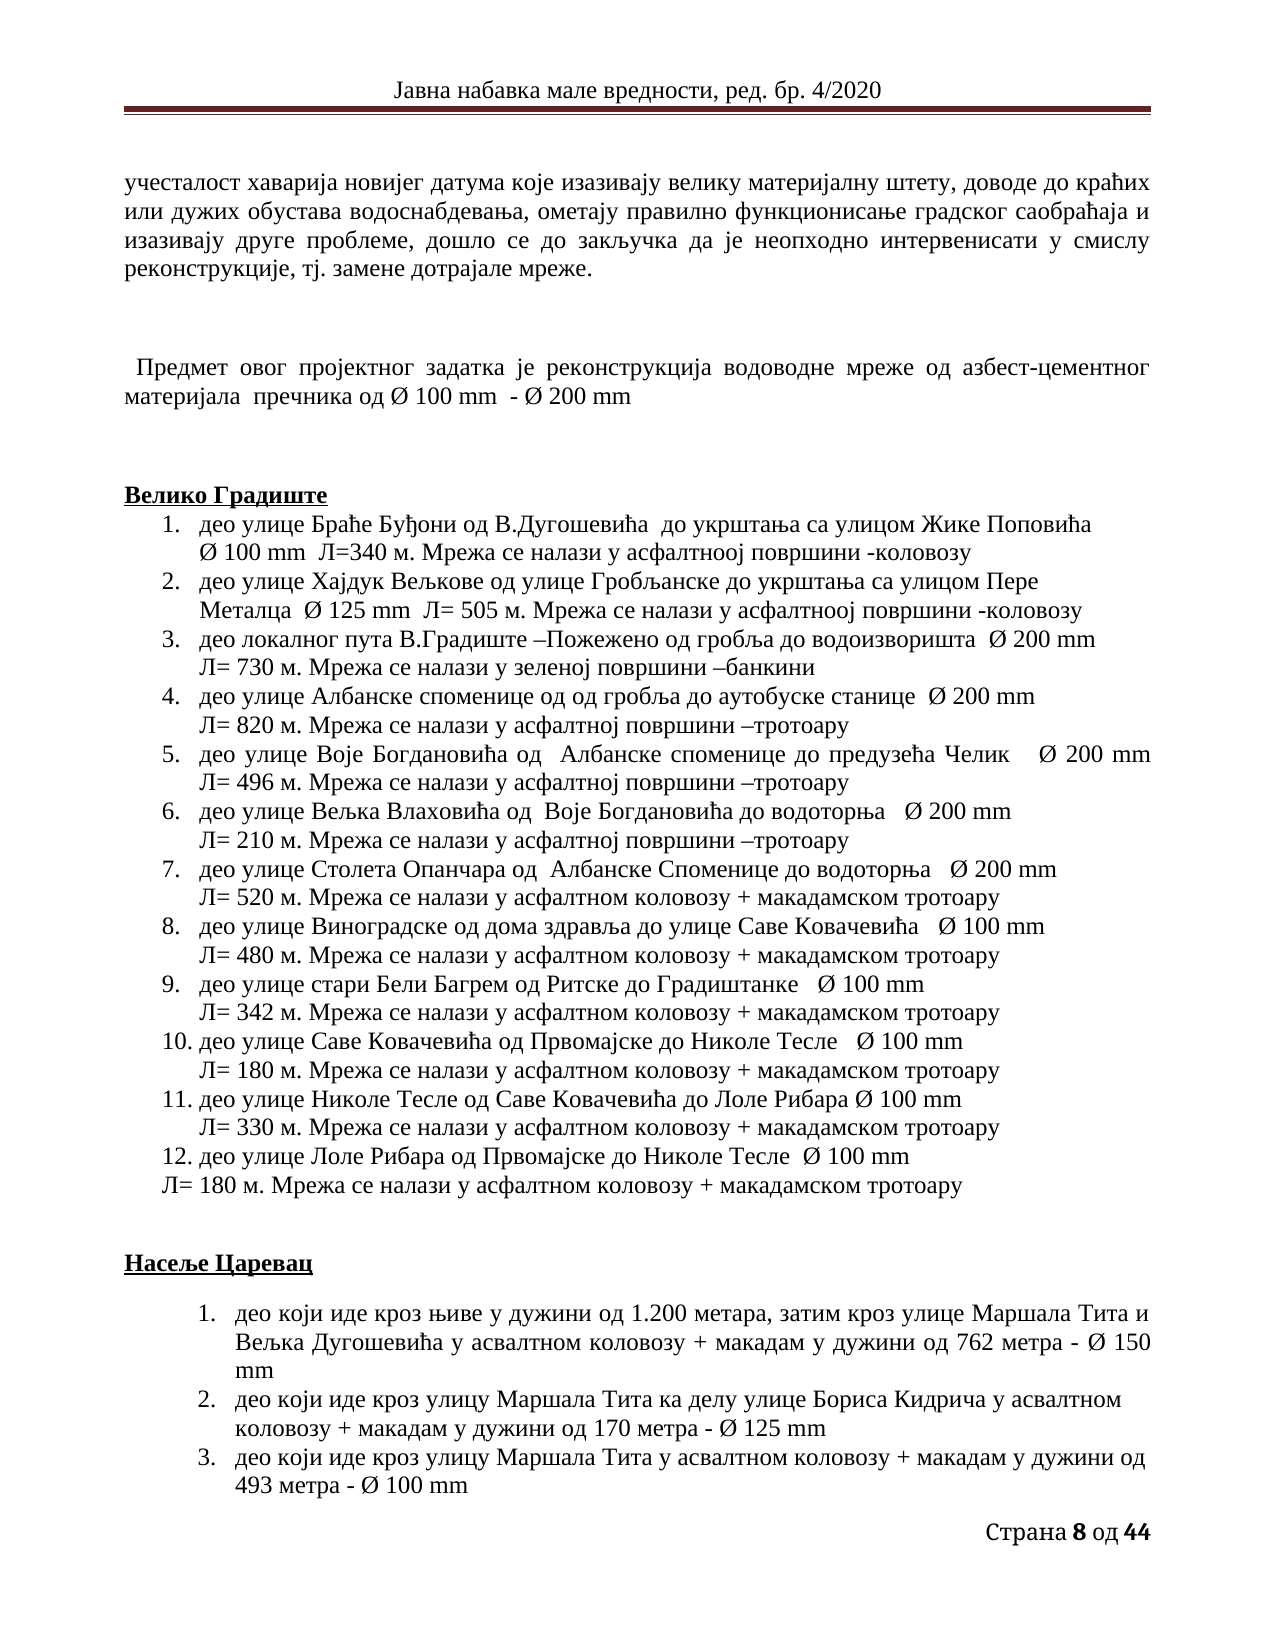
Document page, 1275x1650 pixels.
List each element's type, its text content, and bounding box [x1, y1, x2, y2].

list Ø 100 mm Л=340 м. Мрежа се налази у асфалтноој површини -коловозу [199, 537, 1151, 566]
list Металца Ø 125 mm Л= 505 м. Мрежа се налази у асфалтноој површини -коловозу [199, 595, 1151, 624]
list део који иде кроз њиве у дужини од 1.200 метара, затим кроз улице Маршала Тита и Вељка Дугошевића у асвалтном коловозу + макадам у дужини од 762 метра - Ø 150 mm [197, 1298, 1151, 1384]
list Л= 180 м. Мрежа се налази у асфалтном коловозу + макадамском тротоару [199, 1055, 1151, 1084]
list Л= 480 м. Мрежа се налази у асфалтном коловозу + макадамском тротоару [199, 940, 1151, 969]
list део улице Николе Тесле од Саве Ковачевића до Лоле Рибара Ø 100 mm [162, 1084, 1151, 1112]
list део улице Браће Буђони од В.Дугошевића до укрштања са улицом Жике Поповића [162, 509, 1151, 537]
list део који иде кроз улицу Маршала Тита у асвалтном коловозу + макадам у дужини од 493 метра - Ø 100 mm [197, 1442, 1151, 1499]
list део улице Лоле Рибара од Првомајске до Николе Тесле Ø 100 mm [162, 1141, 1151, 1170]
list део улице Саве Ковачевића од Првомајске до Николе Тесле Ø 100 mm [162, 1026, 1151, 1055]
text Л= 180 м. Мрежа се налази у асфалтном коловозу + макадамском тротоару [124, 1170, 1151, 1199]
list Л= 820 м. Мрежа се налази у асфалтној површини –тротоару [199, 710, 1151, 739]
list део који иде кроз улицу Маршала Тита ка делу улице Бориса Кидрича у асвалтном коловозу + макадам у дужини од 170 метра - Ø 125 mm [197, 1384, 1151, 1442]
list Л= 730 м. Мрежа се налази у зеленој површини –банкини [199, 652, 1151, 681]
list део улице Виноградске од дома здравља до улице Саве Ковачевића Ø 100 mm [162, 911, 1151, 940]
list део локалног пута В.Градиште –Пожежено од гробља до водоизворишта Ø 200 mm [162, 624, 1151, 652]
list Л= 330 м. Мрежа се налази у асфалтном коловозу + макадамском тротоару [199, 1112, 1151, 1141]
list део улице Албанске споменице од од гробља до аутобуске станице Ø 200 mm [162, 681, 1151, 710]
text Насеље Царевац [124, 1248, 1151, 1277]
list део улице стари Бели Багрем од Ритске до Градиштанке Ø 100 mm [162, 969, 1151, 997]
list део улице Вељка Влаховића од Воје Богдановића до водоторња Ø 200 mm [162, 796, 1151, 825]
list Л= 520 м. Мрежа се налази у асфалтном коловозу + макадамском тротоару [199, 882, 1151, 911]
list део улице Воје Богдановића од Албанске споменице до предузећа Челик Ø 200 mm Л= 496 м. Мрежа се налази у асфалтној површини –тротоару [162, 739, 1151, 796]
list Л= 342 м. Мрежа се налази у асфалтном коловозу + макадамском тротоару [199, 997, 1151, 1026]
text Предмет овог пројектног задатка је реконструкција водоводне мреже од азбест-цементног материјала пречника од Ø 100 mm - Ø 200 mm [124, 352, 1151, 409]
list Л= 210 м. Мрежа се налази у асфалтној површини –тротоару [199, 825, 1151, 854]
list део улице Хајдук Вељкове од улице Гробљанске до укрштања са улицом Пере [162, 566, 1151, 595]
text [124, 167, 1151, 282]
list део улице Столета Опанчара од Албанске Споменице до водоторња Ø 200 mm [162, 854, 1151, 882]
text Велико Градиште [124, 480, 1151, 509]
